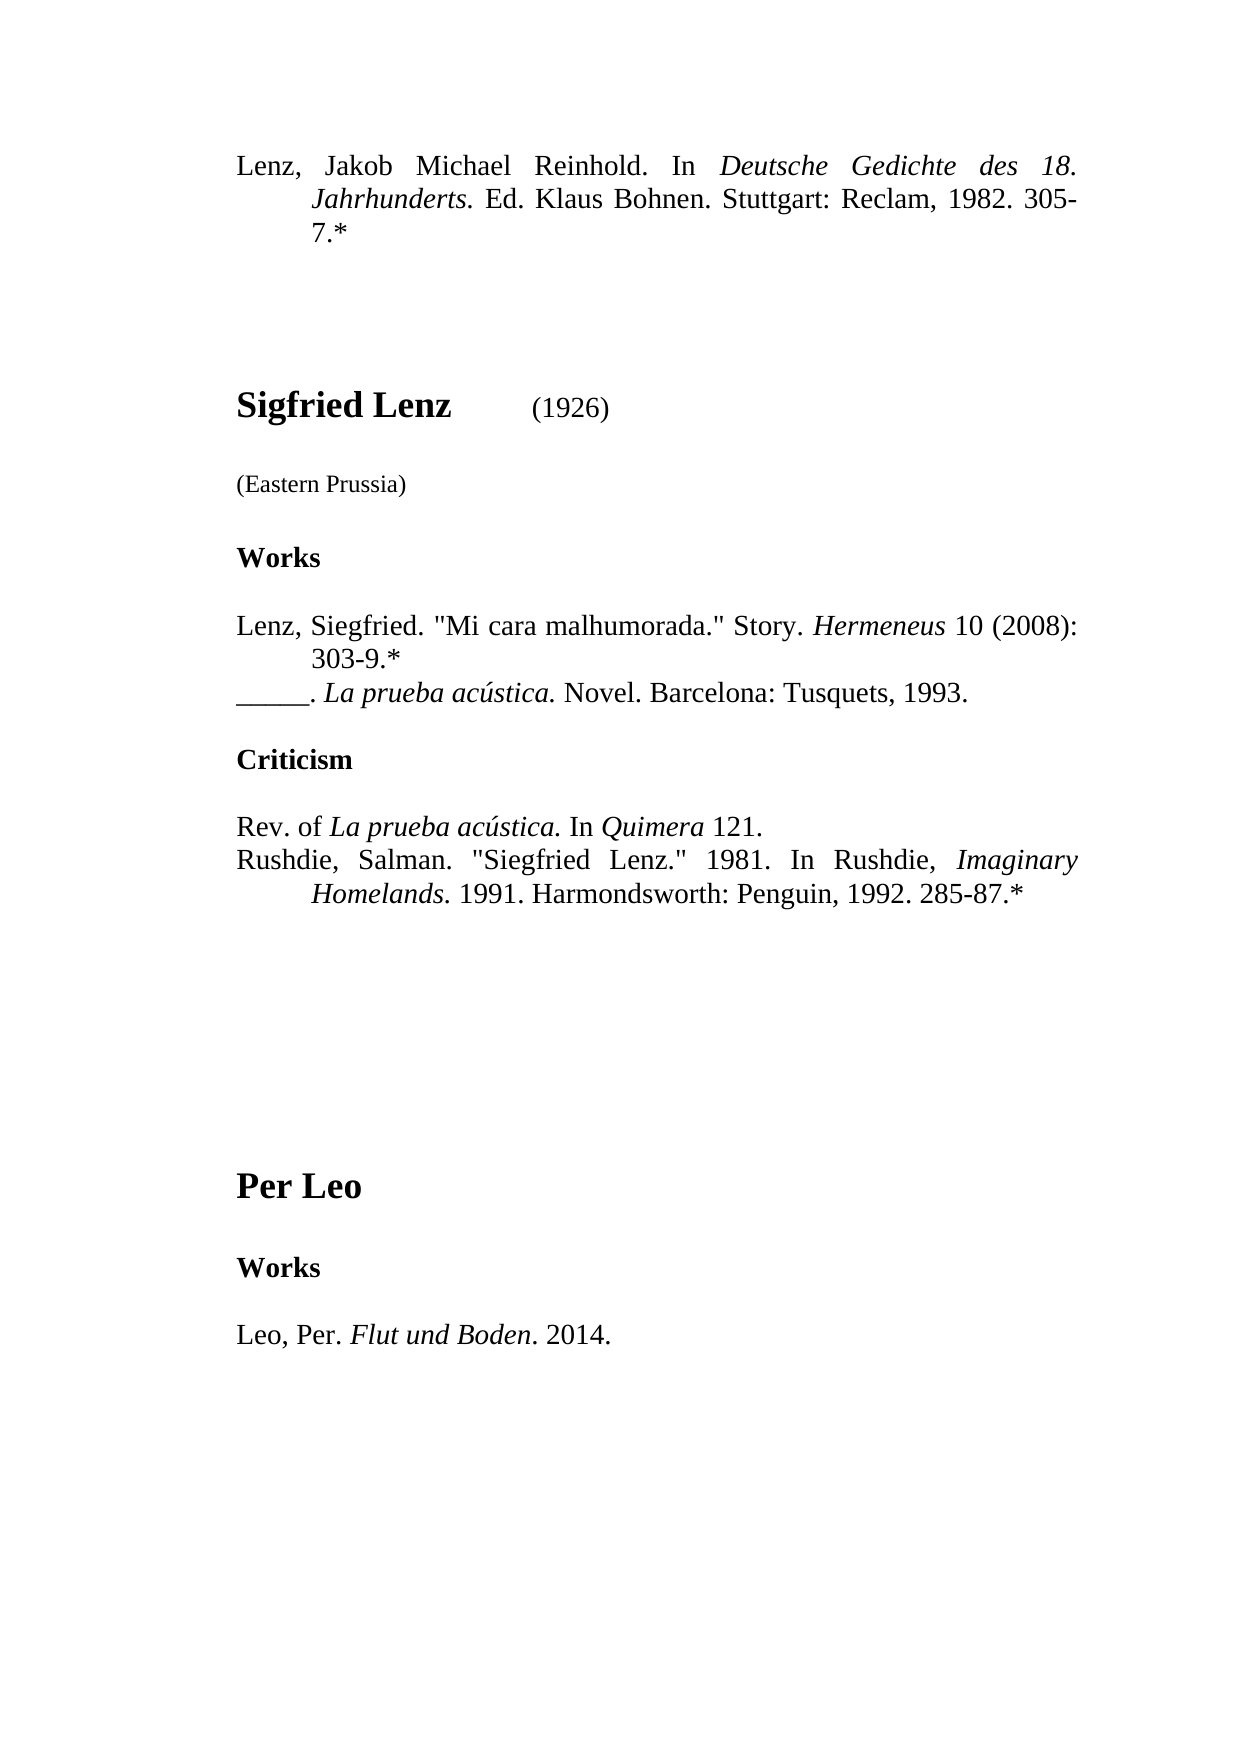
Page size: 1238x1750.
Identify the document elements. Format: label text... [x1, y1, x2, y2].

text Criticism [236, 742, 1078, 775]
text Works [236, 1250, 1078, 1283]
text Rev. of La prueba acústica. In Quimera 121. [236, 809, 1078, 842]
text _____. La prueba acústica. Novel. Barcelona: Tusquets, 1993. [236, 675, 1078, 708]
text Works [236, 541, 1078, 574]
text Per Leo [236, 1163, 1078, 1207]
text Rushdie, Salman. "Siegfried Lenz." 1981. In Rushdie, Imaginary Homelands. 1991. Harmondsworth: Penguin, 1992. 285-87.* [236, 842, 1078, 909]
text Leo, Per. Flut und Boden. 2014. [236, 1317, 1078, 1350]
text Lenz, Jakob Michael Reinhold. In Deutsche Gedichte des 18. Jahrhunderts. Ed. Klaus Bohnen. Stuttgart: Reclam, 1982. 305-7.* [236, 148, 1078, 248]
text (Eastern Prussia) [236, 469, 1078, 497]
text Sigfried Lenz (1926) [236, 382, 1078, 426]
text Lenz, Siegfried. "Mi cara malhumorada." Story. Hermeneus 10 (2008): 303-9.* [236, 608, 1078, 675]
